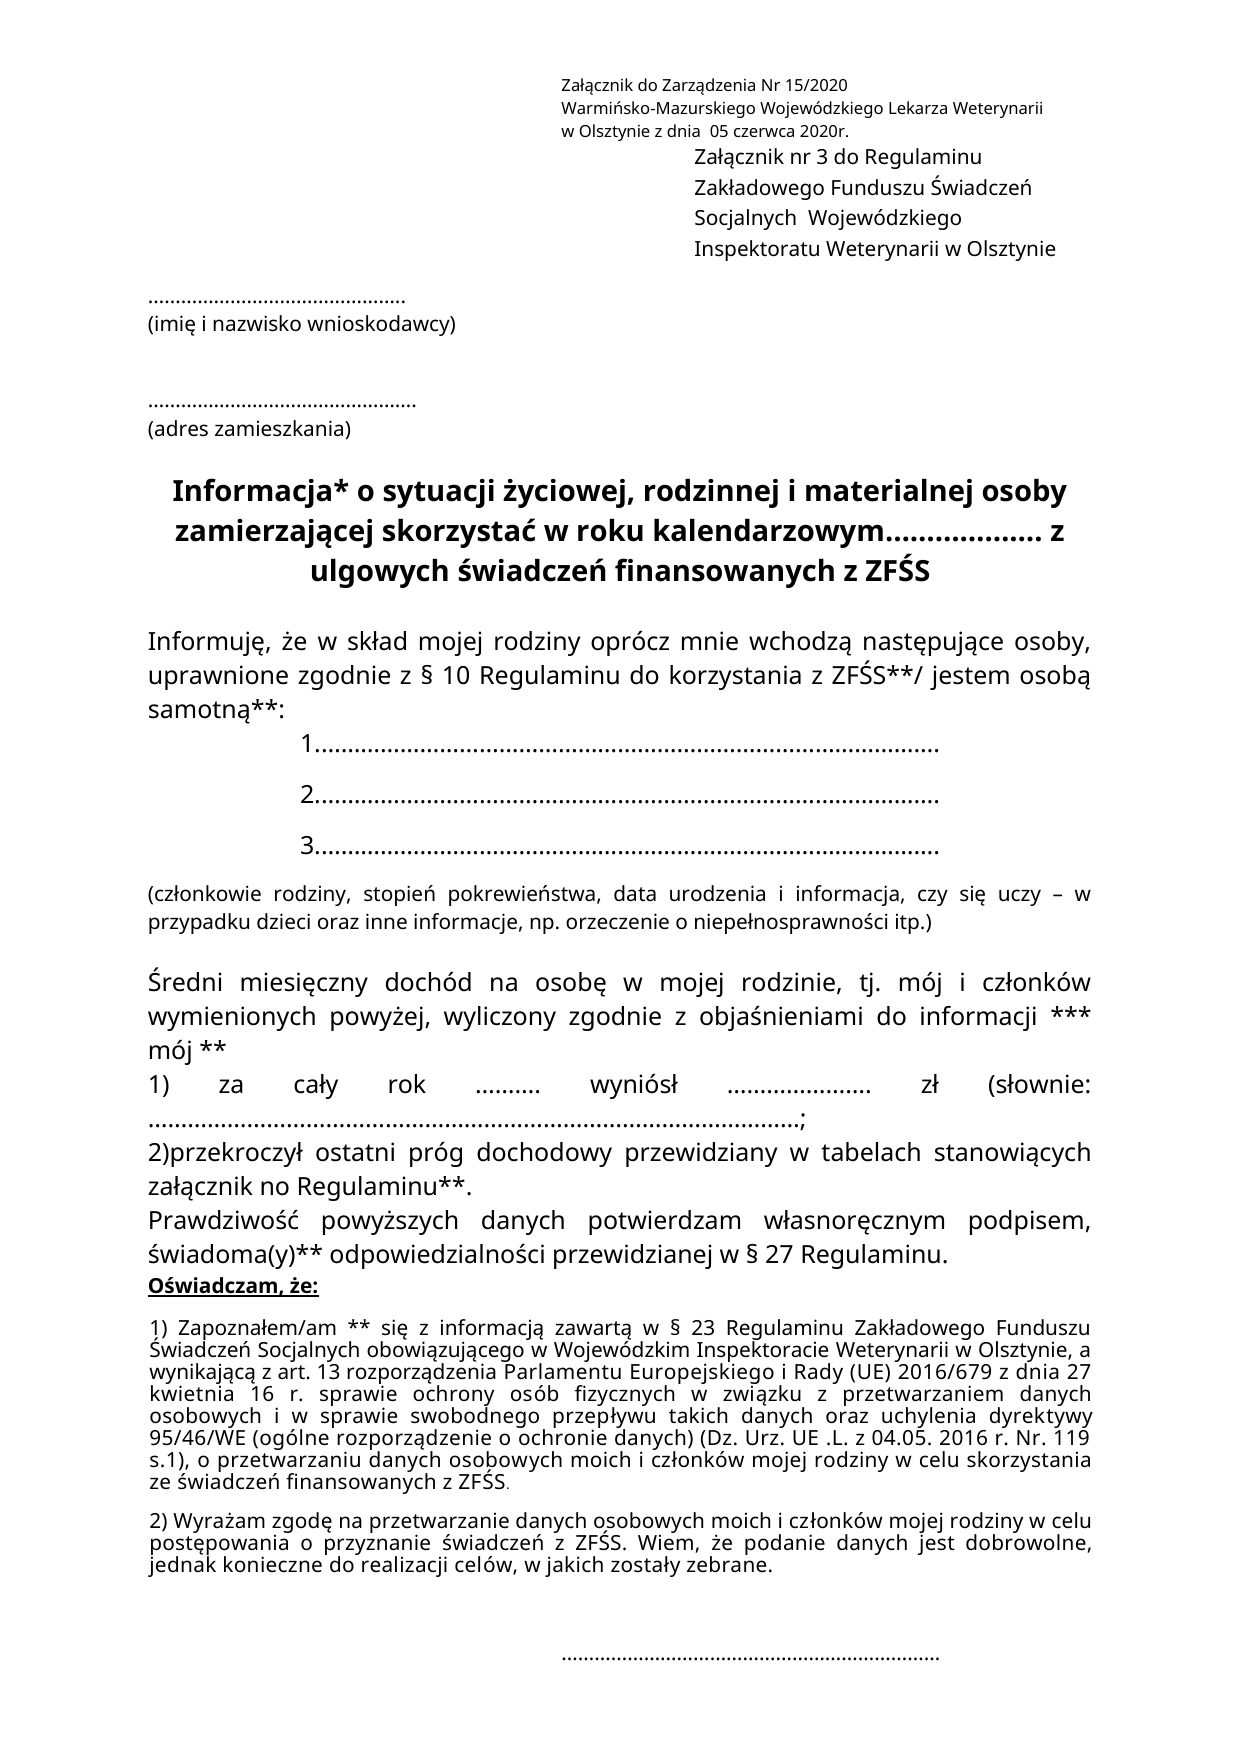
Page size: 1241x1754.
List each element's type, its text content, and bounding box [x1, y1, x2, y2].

text Średni miesięczny dochód na osobę w mojej rodzinie, tj. mój i członków wymienionych powyżej, wyliczony zgodnie z objaśnieniami do informacji *** mój ** [148, 964, 1092, 1067]
text ……………………………………….. [148, 281, 1092, 309]
text 2)przekroczył ostatni próg dochodowy przewidziany w tabelach stanowiących załącznik no Regulaminu**. [148, 1135, 1092, 1203]
text (adres zamieszkania) [148, 414, 1092, 442]
text 1) Zapoznałem/am ** się z informacją zawartą w § 23 Regulaminu Zakładowego Funduszu Świadczeń Socjalnych obowiązującego w Wojewódzkim Inspektoracie Weterynarii w Olsztynie, a wynikającą z art. 13 rozporządzenia Parlamentu Europejskiego i Rady (UE) 2016/679 z dnia 27 kwietnia 16 r. sprawie ochrony osób fizycznych w związku z przetwarzaniem danych osobowych i w sprawie swobodnego przepływu takich danych oraz uchylenia dyrektywy 95/46/WE (ogólne rozporządzenie o ochronie danych) (Dz. Urz. UE .L. z 04.05. 2016 r. Nr. 119 s.1), o przetwarzaniu danych osobowych moich i członków mojej rodziny w celu skorzystania ze świadczeń finansowanych z ZFŚS. [149, 1318, 1092, 1494]
text Oświadczam, że: [148, 1271, 1092, 1299]
text 2.…………………………………………………………………………………. [148, 777, 1092, 811]
text Informacja* o sytuacji życiowej, rodzinnej i materialnej osoby zamierzającej skorzystać w roku kalendarzowym………………. z ulgowych świadczeń finansowanych z ZFŚS [148, 471, 1092, 590]
text (członkowie rodziny, stopień pokrewieństwa, data urodzenia i informacja, czy się uczy – w przypadku dzieci oraz inne informacje, np. orzeczenie o niepełnosprawności itp.) [148, 879, 1092, 936]
text 3.…………………………………………………………………………………. [148, 828, 1092, 862]
text (imię i nazwisko wnioskodawcy) [148, 309, 1092, 338]
text 1) za cały rok ………. wyniósł …………………. zł (słownie:………………………………………………………………………………………; [148, 1067, 1092, 1135]
text Informuję, że w skład mojej rodziny oprócz mnie wchodzą następujące osoby, uprawnione zgodnie z § 10 Regulaminu do korzystania z ZFŚS**/ jestem osobą samotną**: [148, 624, 1092, 726]
text Prawdziwość powyższych danych potwierdzam własnoręcznym podpisem, świadoma(y)** odpowiedzialności przewidzianej w § 27 Regulaminu. [148, 1203, 1092, 1271]
text 2) Wyrażam zgodę na przetwarzanie danych osobowych moich i członków mojej rodziny w celu postępowania o przyznanie świadczeń z ZFŚS. Wiem, że podanie danych jest dobrowolne, jednak konieczne do realizacji celów, w jakich zostały zebrane. [149, 1511, 1093, 1577]
text …………………………………………. [148, 385, 1092, 414]
list …………………………………………………………… [561, 1638, 1092, 1666]
text 1.…………………………………………………………………………………. [148, 726, 1092, 760]
text Załącznik nr 3 do Regulaminu Zakładowego Funduszu Świadczeń Socjalnych Wojewódzkiego Inspektoratu Weterynarii w Olsztynie [694, 142, 1092, 262]
